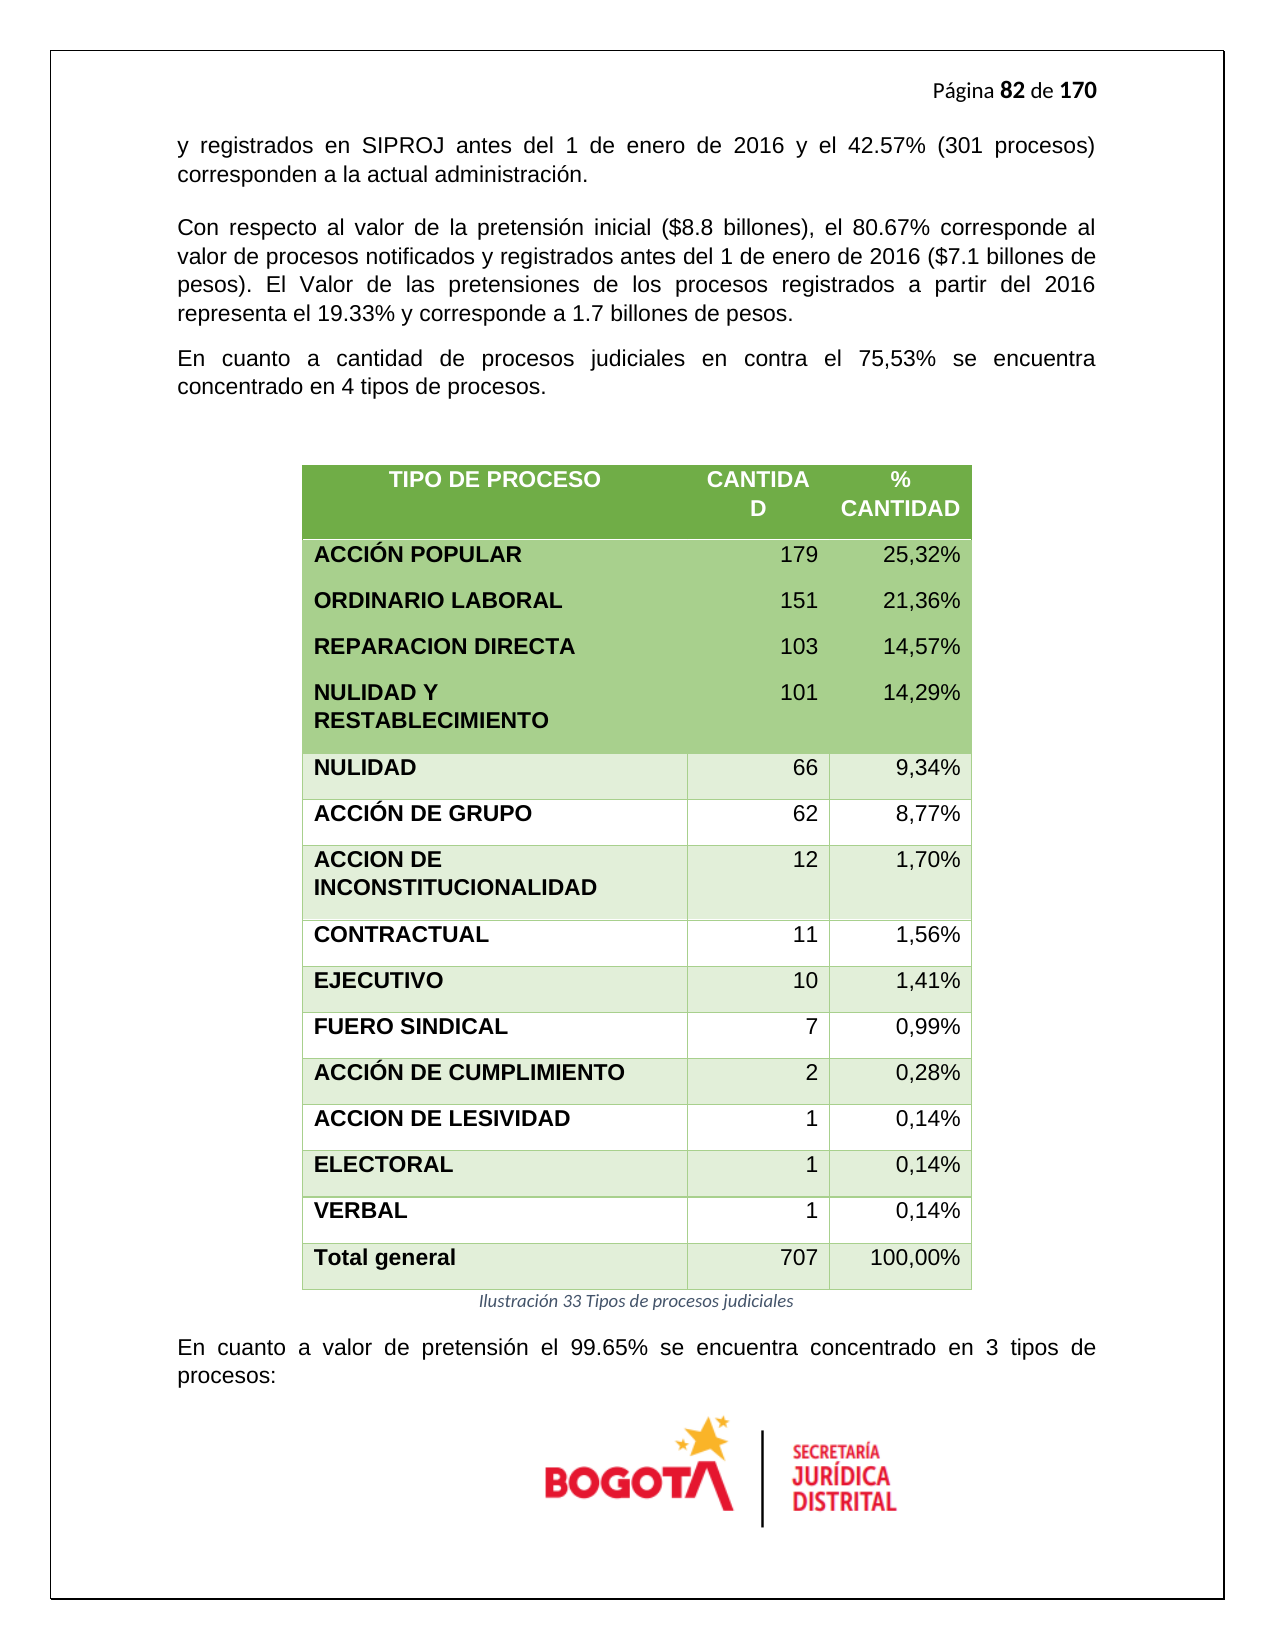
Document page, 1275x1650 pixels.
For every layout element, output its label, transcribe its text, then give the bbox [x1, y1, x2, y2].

table_cell 8,77% [830, 800, 971, 845]
table_cell 151 [688, 587, 829, 632]
table_cell ELECTORAL [303, 1151, 687, 1196]
table_cell CONTRACTUAL [303, 921, 687, 966]
table_cell FUERO SINDICAL [303, 1013, 687, 1058]
table_cell VERBAL [303, 1198, 687, 1242]
table_cell 1 [688, 1105, 829, 1150]
table_cell 0,14% [830, 1151, 971, 1196]
table_cell 103 [688, 633, 829, 678]
table_cell 62 [688, 800, 829, 845]
table_cell REPARACION DIRECTA [303, 633, 687, 678]
table_header TIPO DE PROCESO [303, 466, 687, 539]
table_cell ACCION DE LESIVIDAD [303, 1105, 687, 1150]
table_cell 1 [688, 1198, 829, 1242]
table_cell ACCIÓN POPULAR [303, 541, 687, 586]
table_header CANTIDAD [687, 466, 829, 539]
table_cell Total general [303, 1244, 687, 1289]
table_cell 100,00% [830, 1244, 971, 1289]
table_cell 1,56% [830, 921, 971, 966]
table_cell 25,32% [830, 541, 971, 586]
table_cell 11 [688, 921, 829, 966]
text Con respecto al valor de la pretensión inicial ($8.8 billones), el 80.67% corresponde al valor de procesos notificados y registrados antes del 1 de enero de 2016 ($7.1 billones de pesos). El Valor de las pretensiones de los procesos registrados a partir del 2016 representa el 19.33% y corresponde a 1.7 billones de pesos. [177, 214, 1097, 326]
table_cell 14,29% [830, 679, 971, 753]
table_cell 7 [688, 1013, 829, 1058]
table_cell EJECUTIVO [303, 967, 687, 1012]
table_cell ORDINARIO LABORAL [303, 587, 687, 632]
table_cell 66 [688, 754, 829, 799]
table_cell NULIDAD [303, 754, 687, 799]
table_cell 0,14% [830, 1105, 971, 1150]
table_cell ACCIÓN DE GRUPO [303, 800, 687, 845]
text En cuanto a valor de pretensión el 99.65% se encuentra concentrado en 3 tipos de procesos: [177, 1333, 1097, 1388]
table_cell 10 [688, 967, 829, 1012]
table_cell 12 [688, 846, 829, 919]
table_cell NULIDAD Y RESTABLECIMIENTO [303, 679, 687, 753]
table_cell 179 [688, 541, 829, 586]
table_cell 0,28% [830, 1059, 971, 1104]
picture [533, 1406, 917, 1548]
table_cell ACCIÓN DE CUMPLIMIENTO [303, 1059, 687, 1104]
table_cell 707 [688, 1244, 829, 1289]
table_cell 1,41% [830, 967, 971, 1012]
table_cell 1,70% [830, 846, 971, 919]
table_cell 0,14% [830, 1198, 971, 1242]
table_cell 0,99% [830, 1013, 971, 1058]
text En cuanto a cantidad de procesos judiciales en contra el 75,53% se encuentra concentrado en 4 tipos de procesos. [177, 344, 1097, 399]
table_cell 101 [688, 679, 829, 753]
table_cell 1 [688, 1151, 829, 1196]
table_cell ACCION DE INCONSTITUCIONALIDAD [303, 846, 687, 919]
table_cell 21,36% [830, 587, 971, 632]
table_header % CANTIDAD [829, 466, 971, 539]
table_cell 9,34% [830, 754, 971, 799]
table_cell 14,57% [830, 633, 971, 678]
table_cell 2 [688, 1059, 829, 1104]
